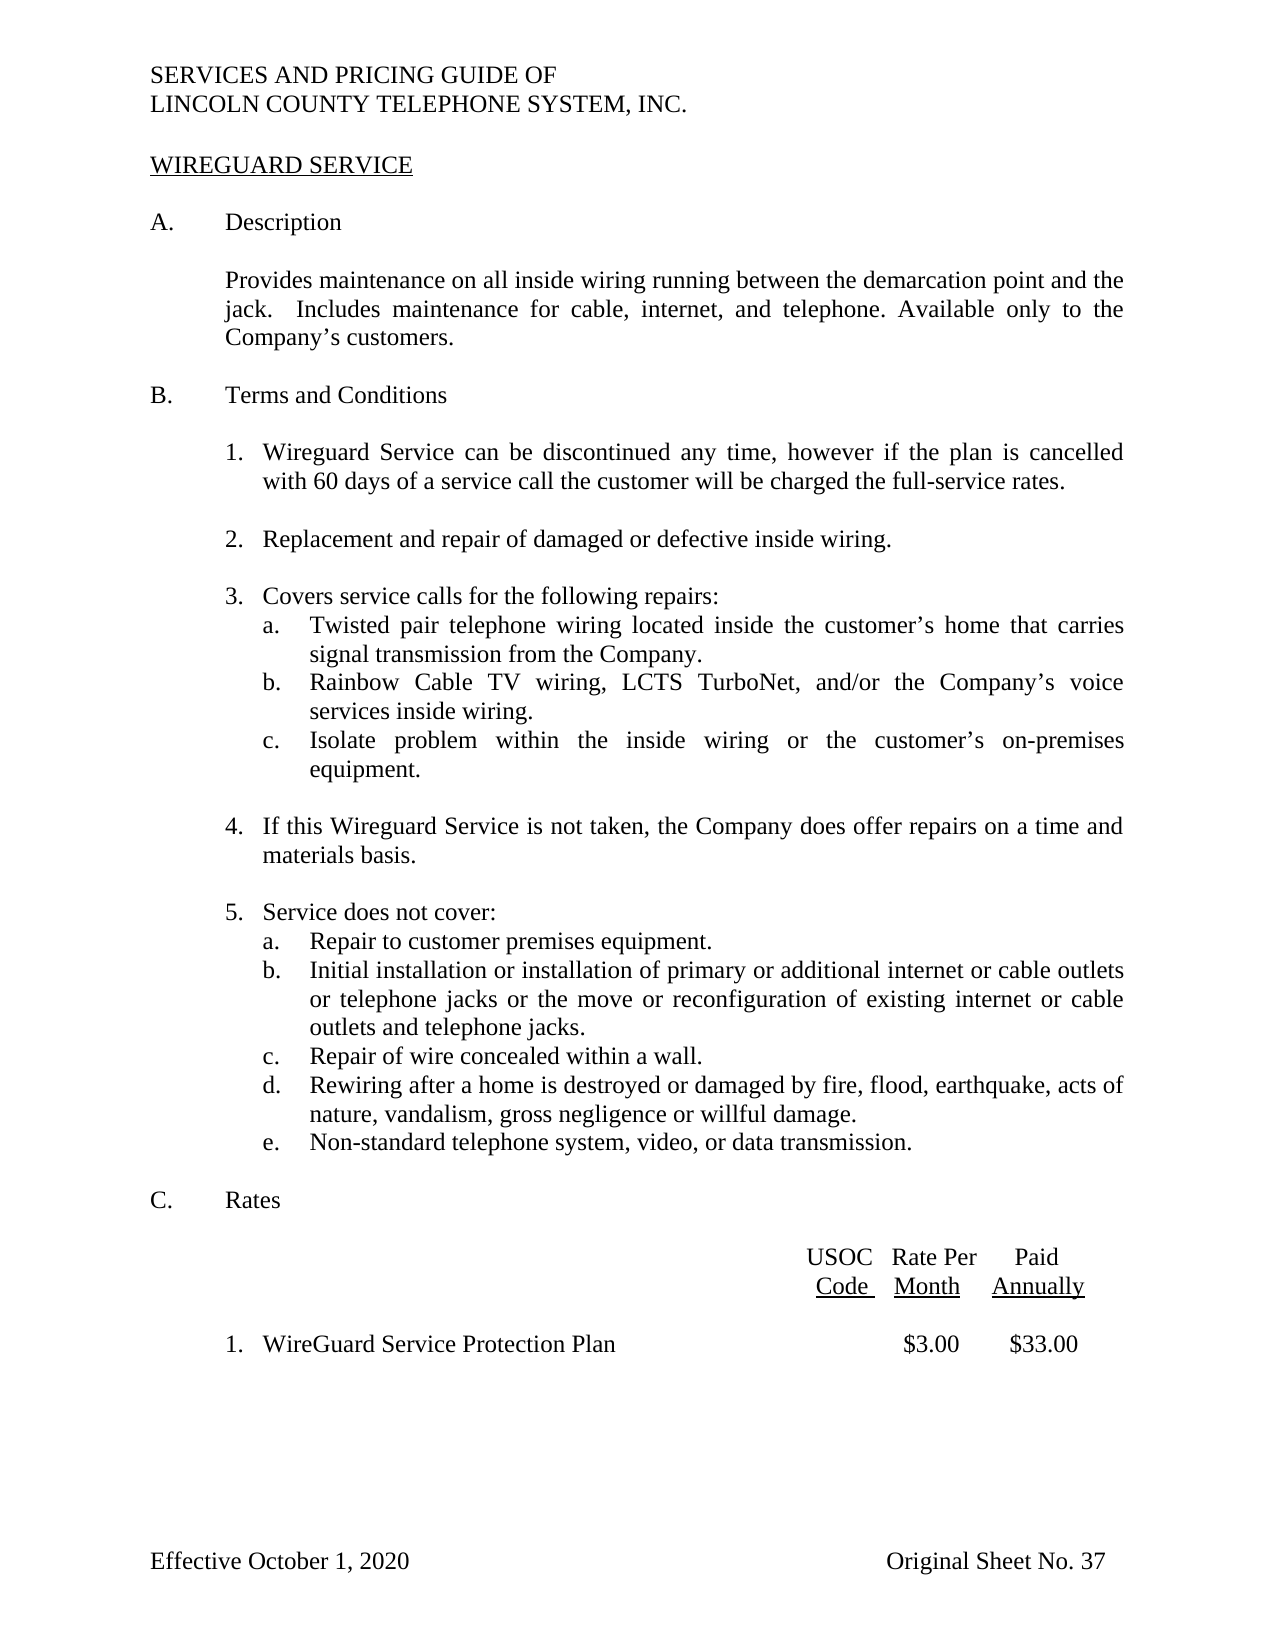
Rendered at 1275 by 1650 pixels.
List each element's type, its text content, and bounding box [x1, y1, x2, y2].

text a. Repair to customer premises equipment. [150, 926, 1125, 955]
text a. Twisted pair telephone wiring located inside the customer’s home that carries signal transmission from the Company. [150, 610, 1125, 667]
text A. Description [150, 207, 1125, 236]
text 2. Replacement and repair of damaged or defective inside wiring. [150, 524, 1125, 552]
text 4. If this Wireguard Service is not taken, the Company does offer repairs on a time and materials basis. [150, 811, 1125, 869]
text b. Initial installation or installation of primary or additional internet or cable outlets or telephone jacks or the move or reconfiguration of existing internet or cable outlets and telephone jacks. [150, 955, 1125, 1041]
text Provides maintenance on all inside wiring running between the demarcation point and the jack. Includes maintenance for cable, internet, and telephone. Available only to the Company’s customers. [150, 265, 1125, 351]
text 3. Covers service calls for the following repairs: [150, 581, 1125, 610]
text USOC Rate Per Paid [150, 1242, 1125, 1271]
text c. Repair of wire concealed within a wall. [150, 1041, 1125, 1070]
text 1. Wireguard Service can be discontinued any time, however if the plan is cancelled with 60 days of a service call the customer will be charged the full-service rates. [150, 437, 1125, 495]
text Code Month Annually [150, 1271, 1125, 1300]
text d. Rewiring after a home is destroyed or damaged by fire, flood, earthquake, acts of nature, vandalism, gross negligence or willful damage. [150, 1070, 1125, 1127]
text b. Rainbow Cable TV wiring, LCTS TurboNet, and/or the Company’s voice services inside wiring. [150, 667, 1125, 725]
text WIREGUARD SERVICE [150, 150, 1125, 179]
text B. Terms and Conditions [150, 380, 1125, 409]
text 1. WireGuard Service Protection Plan $3.00 $33.00 [150, 1329, 1125, 1357]
text e. Non-standard telephone system, video, or data transmission. [150, 1127, 1125, 1156]
text C. Rates [150, 1185, 1125, 1214]
text 5. Service does not cover: [150, 897, 1125, 926]
text c. Isolate problem within the inside wiring or the customer’s on-premises equipment. [150, 725, 1125, 782]
